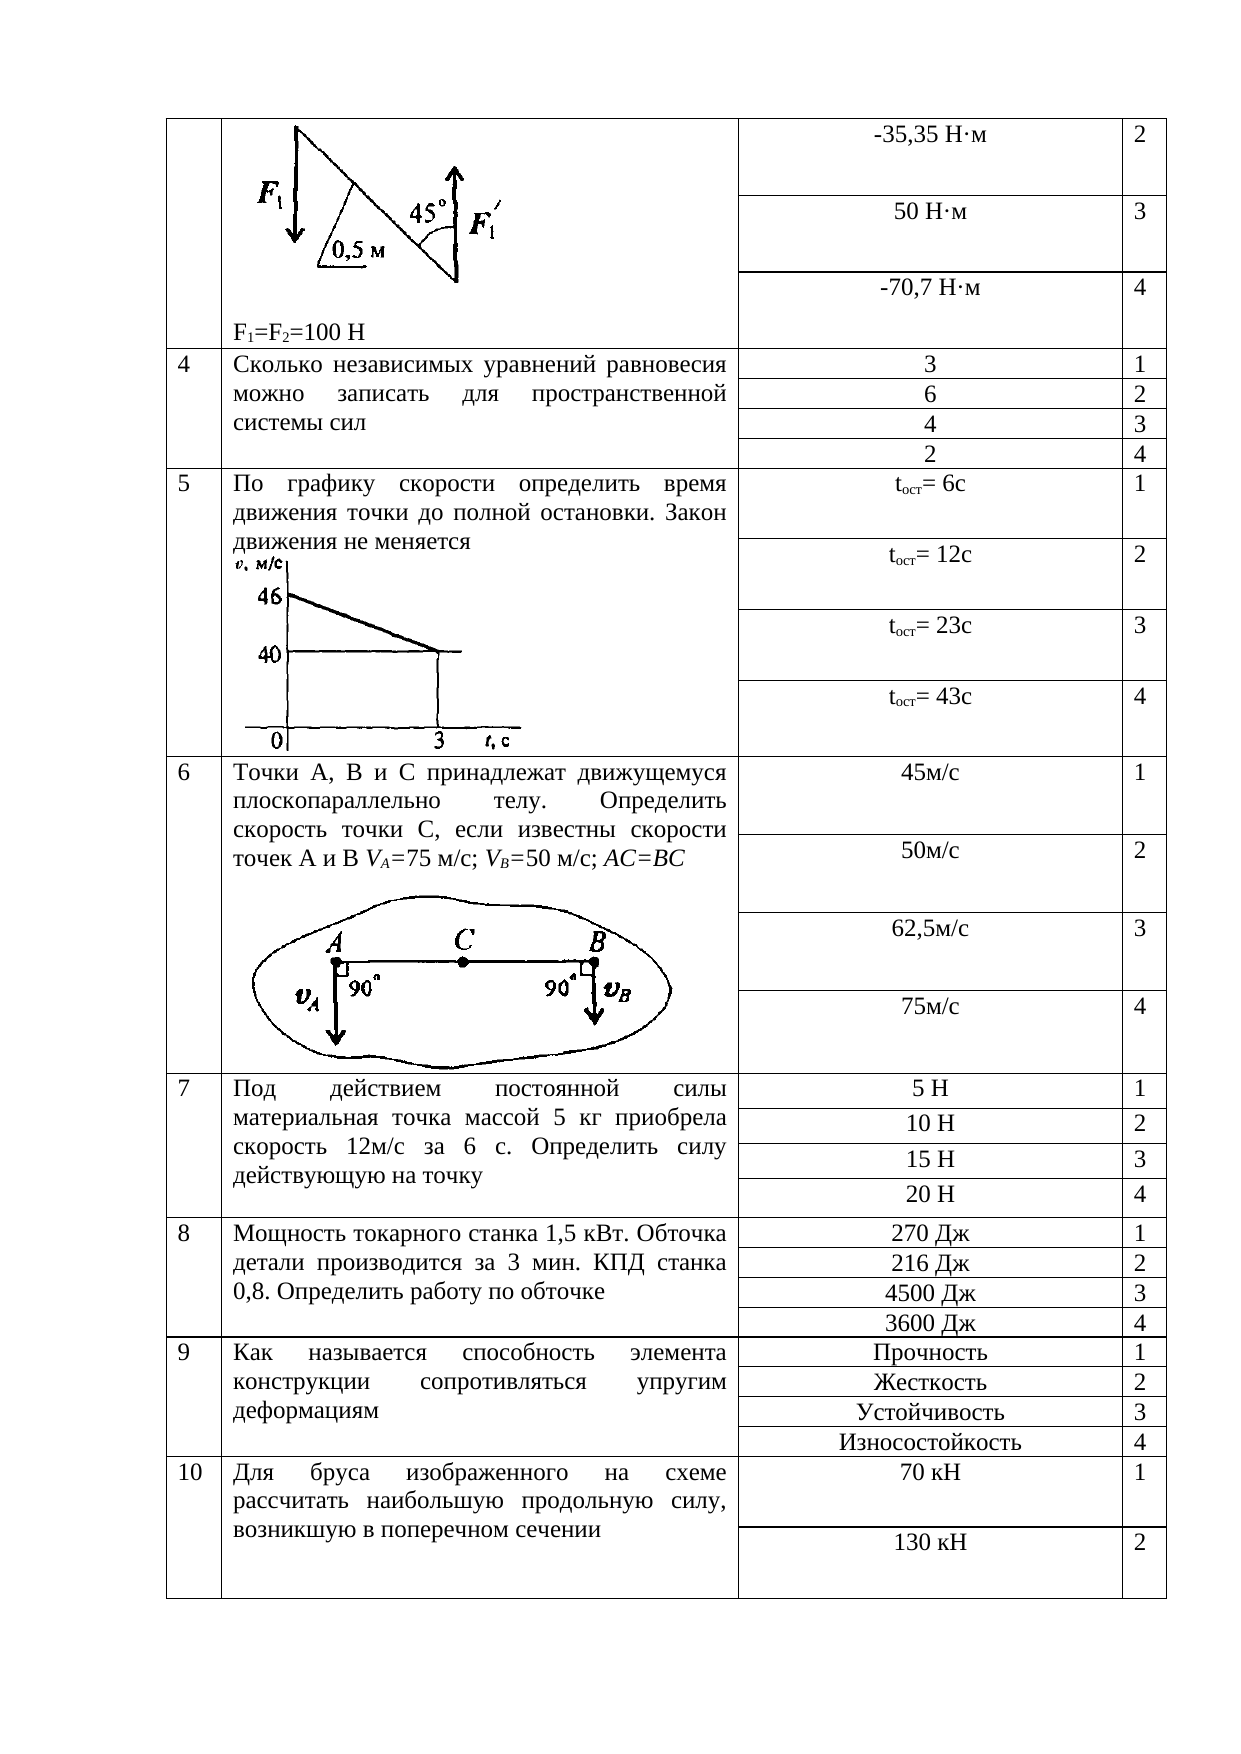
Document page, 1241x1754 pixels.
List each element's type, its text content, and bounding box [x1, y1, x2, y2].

table_cell 1 [1123, 349, 1166, 378]
table_cell 3 [739, 349, 1122, 378]
table_cell 270 Дж [739, 1218, 1122, 1247]
table_cell 15 Н [739, 1144, 1122, 1178]
table_cell 2 [1123, 539, 1166, 609]
table_cell 4500 Дж [739, 1278, 1122, 1307]
table_cell -35,35 Н·м [739, 119, 1122, 195]
table_cell 75м/с [739, 991, 1122, 1072]
table_cell Износостойкость [739, 1427, 1122, 1456]
table_cell 4 [1123, 273, 1166, 348]
table_cell Под действием постоянной силы материальная точка массой 5 кг приобрела скорость 12м/с за 6 с. Определить силу действующую на точку [222, 1074, 738, 1217]
table_cell 216 Дж [739, 1248, 1122, 1277]
table_cell 10 Н [739, 1109, 1122, 1143]
table_cell 70 кН [739, 1457, 1122, 1526]
table_cell 4 [1123, 1427, 1166, 1456]
table_cell -70,7 Н·м [739, 273, 1122, 348]
table_cell 1 [1123, 1338, 1166, 1366]
table_cell 2 [1123, 835, 1166, 912]
table_cell 4 [1123, 681, 1166, 756]
table_cell 3 [167, 119, 221, 348]
table_cell 6 [739, 379, 1122, 408]
table_cell 1 [1123, 1218, 1166, 1247]
table_cell По графику скорости определить время движения точки до полной остановки. Закон движения не меняется [222, 469, 738, 756]
table_cell 62,5м/с [739, 913, 1122, 990]
table_cell 3 [1123, 1278, 1166, 1307]
table_cell 7 [167, 1074, 221, 1217]
table_cell 4 [1123, 439, 1166, 467]
table_cell 4 [1123, 991, 1166, 1072]
table_cell 2 [739, 439, 1122, 467]
table_cell 4 [739, 409, 1122, 438]
table_cell 45м/с [739, 757, 1122, 834]
table_cell 10 [167, 1457, 221, 1597]
table_cell 3 [1123, 1397, 1166, 1426]
table_cell tост= 23c [739, 610, 1122, 680]
table_cell Как называется способность элемента конструкции сопротивляться упругим деформациям [222, 1338, 738, 1456]
table_cell 2 [1123, 379, 1166, 408]
table_cell Для бруса изображенного на схеме рассчитать наибольшую продольную силу, возникшую в поперечном сечении [222, 1457, 738, 1597]
table_cell 9 [167, 1338, 221, 1456]
table_cell 3 [1123, 913, 1166, 990]
table_cell Точки А, В и С принадлежат движущемуся плоскопараллельно телу. Определить скорость точки С, если известны скорости точек А и В VA=75 м/с; VВ=50 м/с; АС=ВС [222, 757, 738, 1072]
table_cell 4 [167, 349, 221, 467]
table_cell 3 [1123, 196, 1166, 271]
table_cell Жесткость [739, 1367, 1122, 1396]
table_cell tост= 43c [739, 681, 1122, 756]
table_cell 2 [1123, 1528, 1166, 1597]
table_cell 8 [167, 1218, 221, 1336]
table_cell Устойчивость [739, 1397, 1122, 1426]
table_cell 2 [1123, 1248, 1166, 1277]
table_cell 1 [1123, 1074, 1166, 1107]
table_cell tост= 12c [739, 539, 1122, 609]
table_cell tост= 6c [739, 469, 1122, 538]
table_cell 5 [167, 469, 221, 756]
table_cell 2 [1123, 119, 1166, 195]
table_cell 6 [167, 757, 221, 1072]
table_cell 20 Н [739, 1179, 1122, 1217]
table_cell 1 [1123, 757, 1166, 834]
table_cell 3600 Дж [739, 1308, 1122, 1336]
table_cell 50м/с [739, 835, 1122, 912]
table_cell 130 кН [739, 1528, 1122, 1597]
table_cell 2 [1123, 1367, 1166, 1396]
table_cell 3 [1123, 610, 1166, 680]
table_cell Сколько независимых уравнений равновесия можно записать для пространственной системы сил [222, 349, 738, 467]
table_cell 4 [1123, 1308, 1166, 1336]
table_cell 1 [1123, 469, 1166, 538]
table_cell Прочность [739, 1338, 1122, 1366]
table_cell Мощность токарного станка 1,5 кВт. Обточка детали производится за 3 мин. КПД станка 0,8. Определить работу по обточке [222, 1218, 738, 1336]
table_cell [222, 119, 738, 348]
table_cell 5 Н [739, 1074, 1122, 1107]
table_cell 2 [1123, 1109, 1166, 1143]
table_cell 3 [1123, 1144, 1166, 1178]
table_cell 1 [1123, 1457, 1166, 1526]
table_cell 50 Н·м [739, 196, 1122, 271]
table_cell 4 [1123, 1179, 1166, 1217]
table_cell 3 [1123, 409, 1166, 438]
